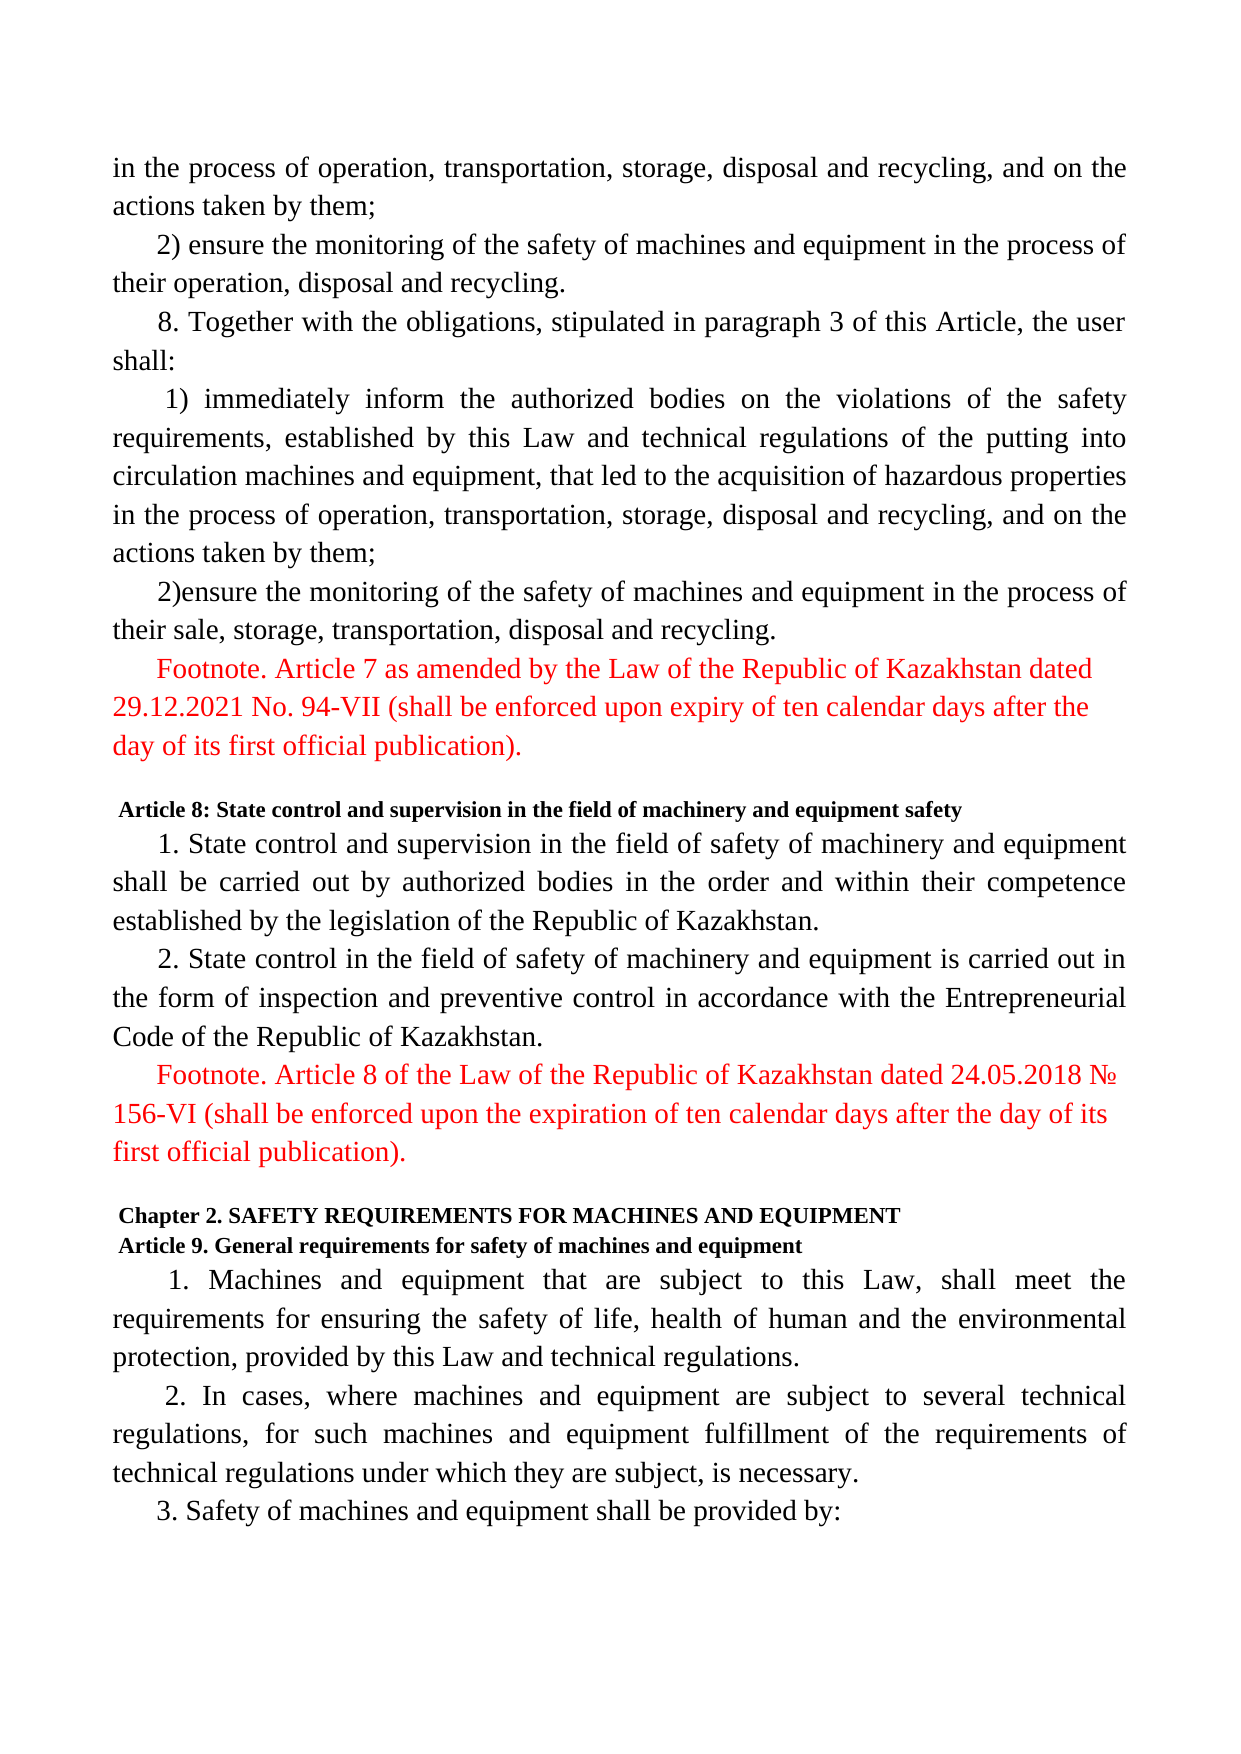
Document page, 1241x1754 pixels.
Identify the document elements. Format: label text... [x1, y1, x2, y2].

text 1. State control and supervision in the field of safety of machinery and equipment shall be carried out by authorized bodies in the order and within their competence established by the legislation of the Republic of Kazakhstan. [112, 826, 1128, 937]
text 8. Together with the obligations, stipulated in paragraph 3 of this Article, the user shall: [112, 304, 1128, 376]
text 2. In cases, where machines and equipment are subject to several technical regulations, for such machines and equipment fulfillment of the requirements of technical regulations under which they are subject, is necessary. [112, 1378, 1128, 1488]
text Article 8: State control and supervision in the field of machinery and equipment safety [112, 796, 1128, 822]
text 1. Machines and equipment that are subject to this Law, shall meet the requirements for ensuring the safety of life, health of human and the environmental protection, provided by this Law and technical regulations. [112, 1262, 1128, 1373]
text Footnote. Article 8 of the Law of the Republic of Kazakhstan dated 24.05.2018 № 156-VI (shall be enforced upon the expiration of ten calendar days after the day of its first official publication). [112, 1057, 1128, 1198]
text Article 9. General requirements for safety of machines and equipment [112, 1232, 1128, 1258]
text 2. State control in the field of safety of machinery and equipment is carried out in the form of inspection and preventive control in accordance with the Entrepreneurial Code of the Republic of Kazakhstan. [112, 942, 1128, 1052]
text Footnote. Article 7 as amended by the Law of the Republic of Kazakhstan dated 29.12.2021 No. 94-VII (shall be enforced upon expiry of ten calendar days after the day of its first official publication). [112, 651, 1128, 792]
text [112, 150, 1128, 222]
text 1) immediately inform the authorized bodies on the violations of the safety requirements, established by this Law and technical regulations of the putting into circulation machines and equipment, that led to the acquisition of hazardous properties in the process of operation, transportation, storage, disposal and recycling, and on the actions taken by them; [112, 381, 1128, 569]
text 3. Safety of machines and equipment shall be provided by: [112, 1493, 1128, 1527]
text 2) ensure the monitoring of the safety of machines and equipment in the process of their operation, disposal and recycling. [112, 227, 1128, 299]
text Chapter 2. SAFETY REQUIREMENTS FOR MACHINES AND EQUIPMENT [112, 1202, 1128, 1228]
text 2)ensure the monitoring of the safety of machines and equipment in the process of their sale, storage, transportation, disposal and recycling. [112, 574, 1128, 646]
